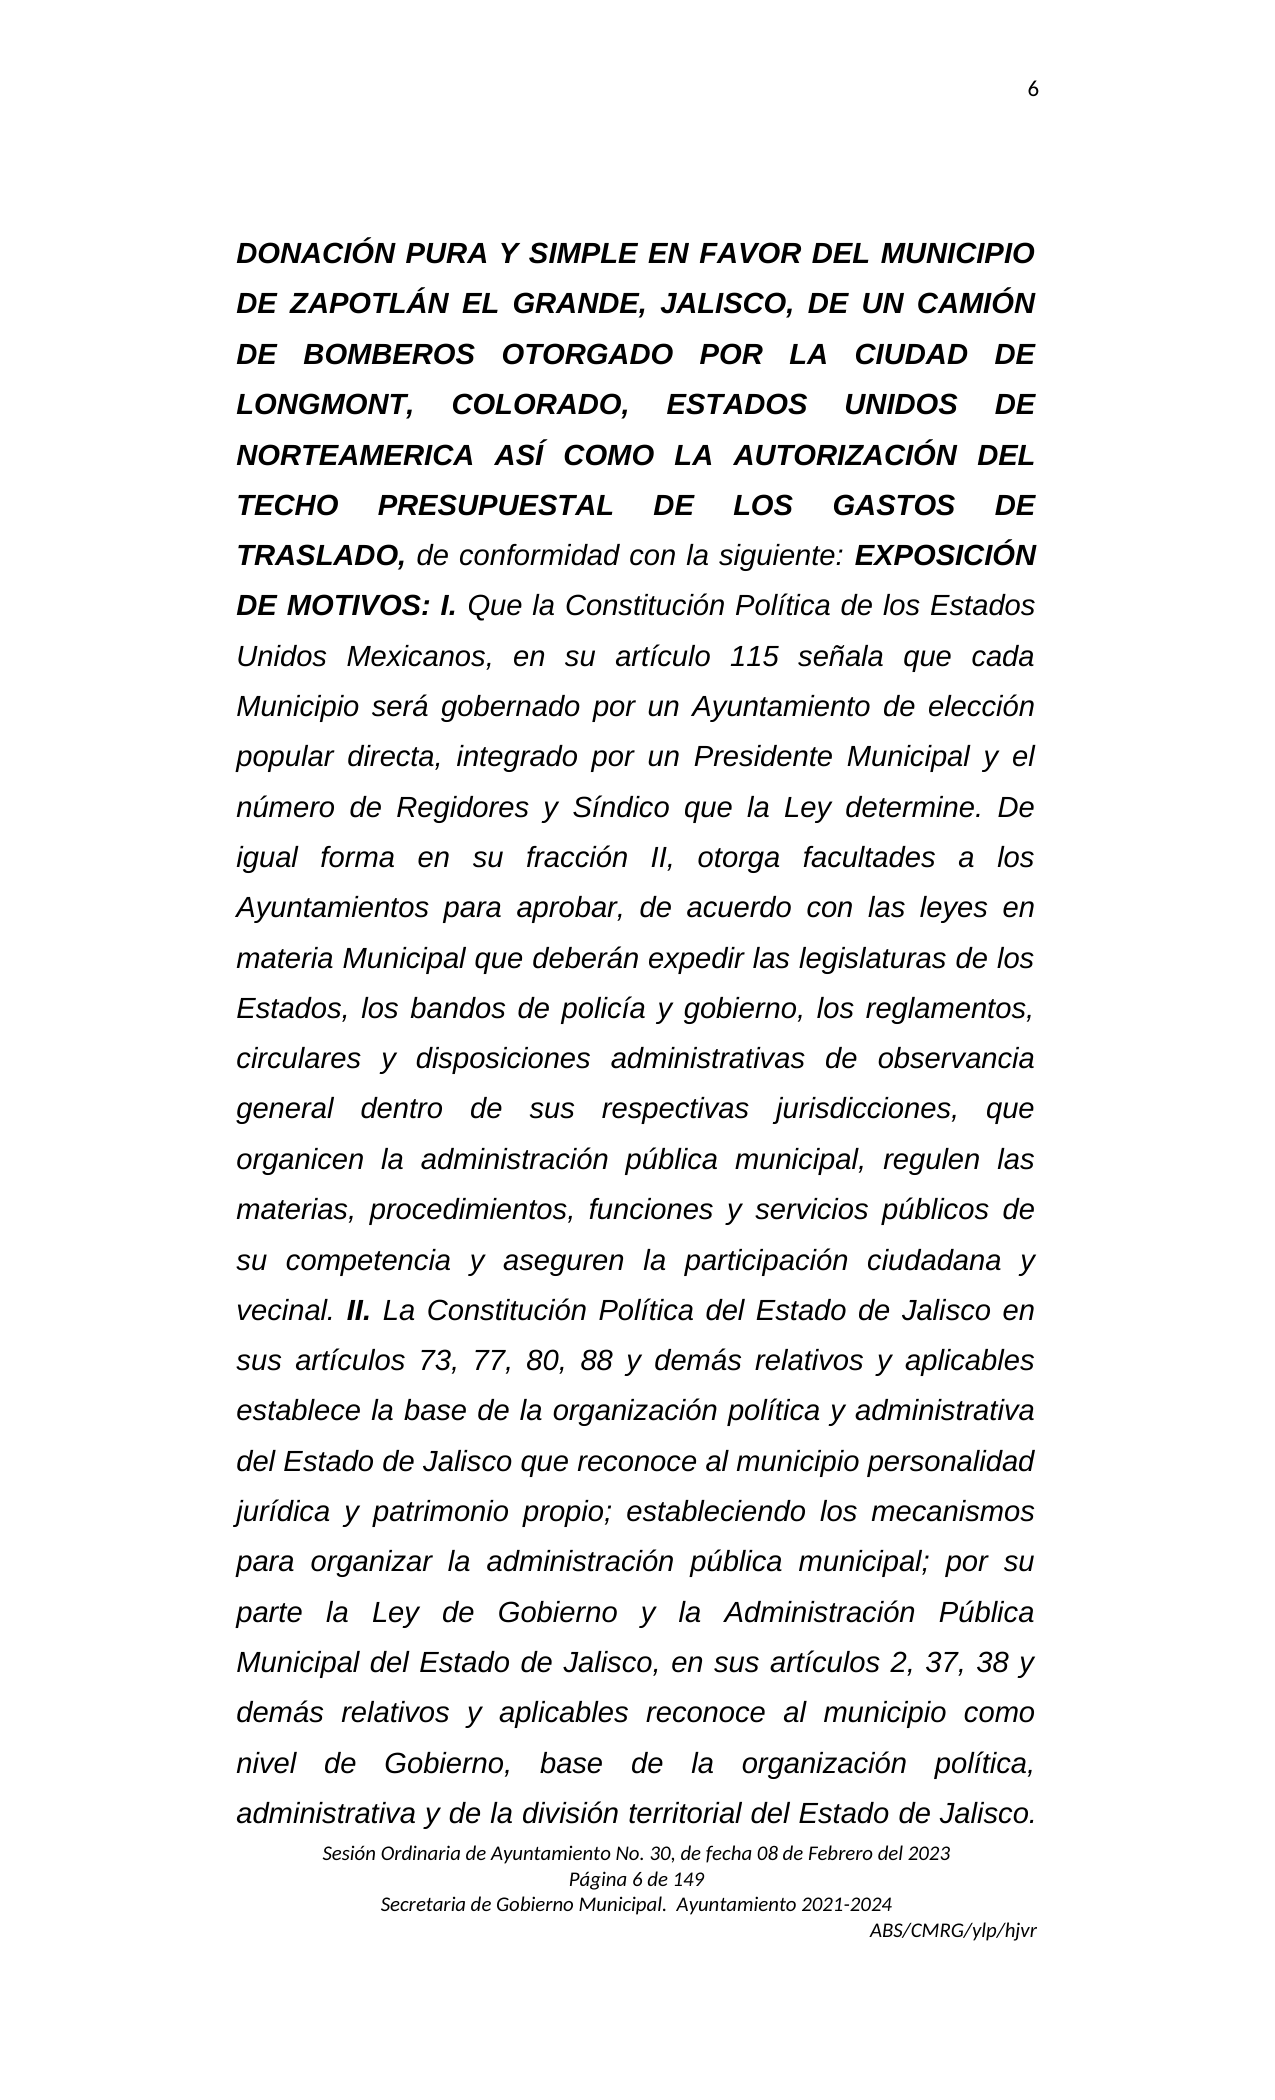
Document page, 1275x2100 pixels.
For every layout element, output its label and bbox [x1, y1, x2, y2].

text [236, 236, 1039, 1829]
